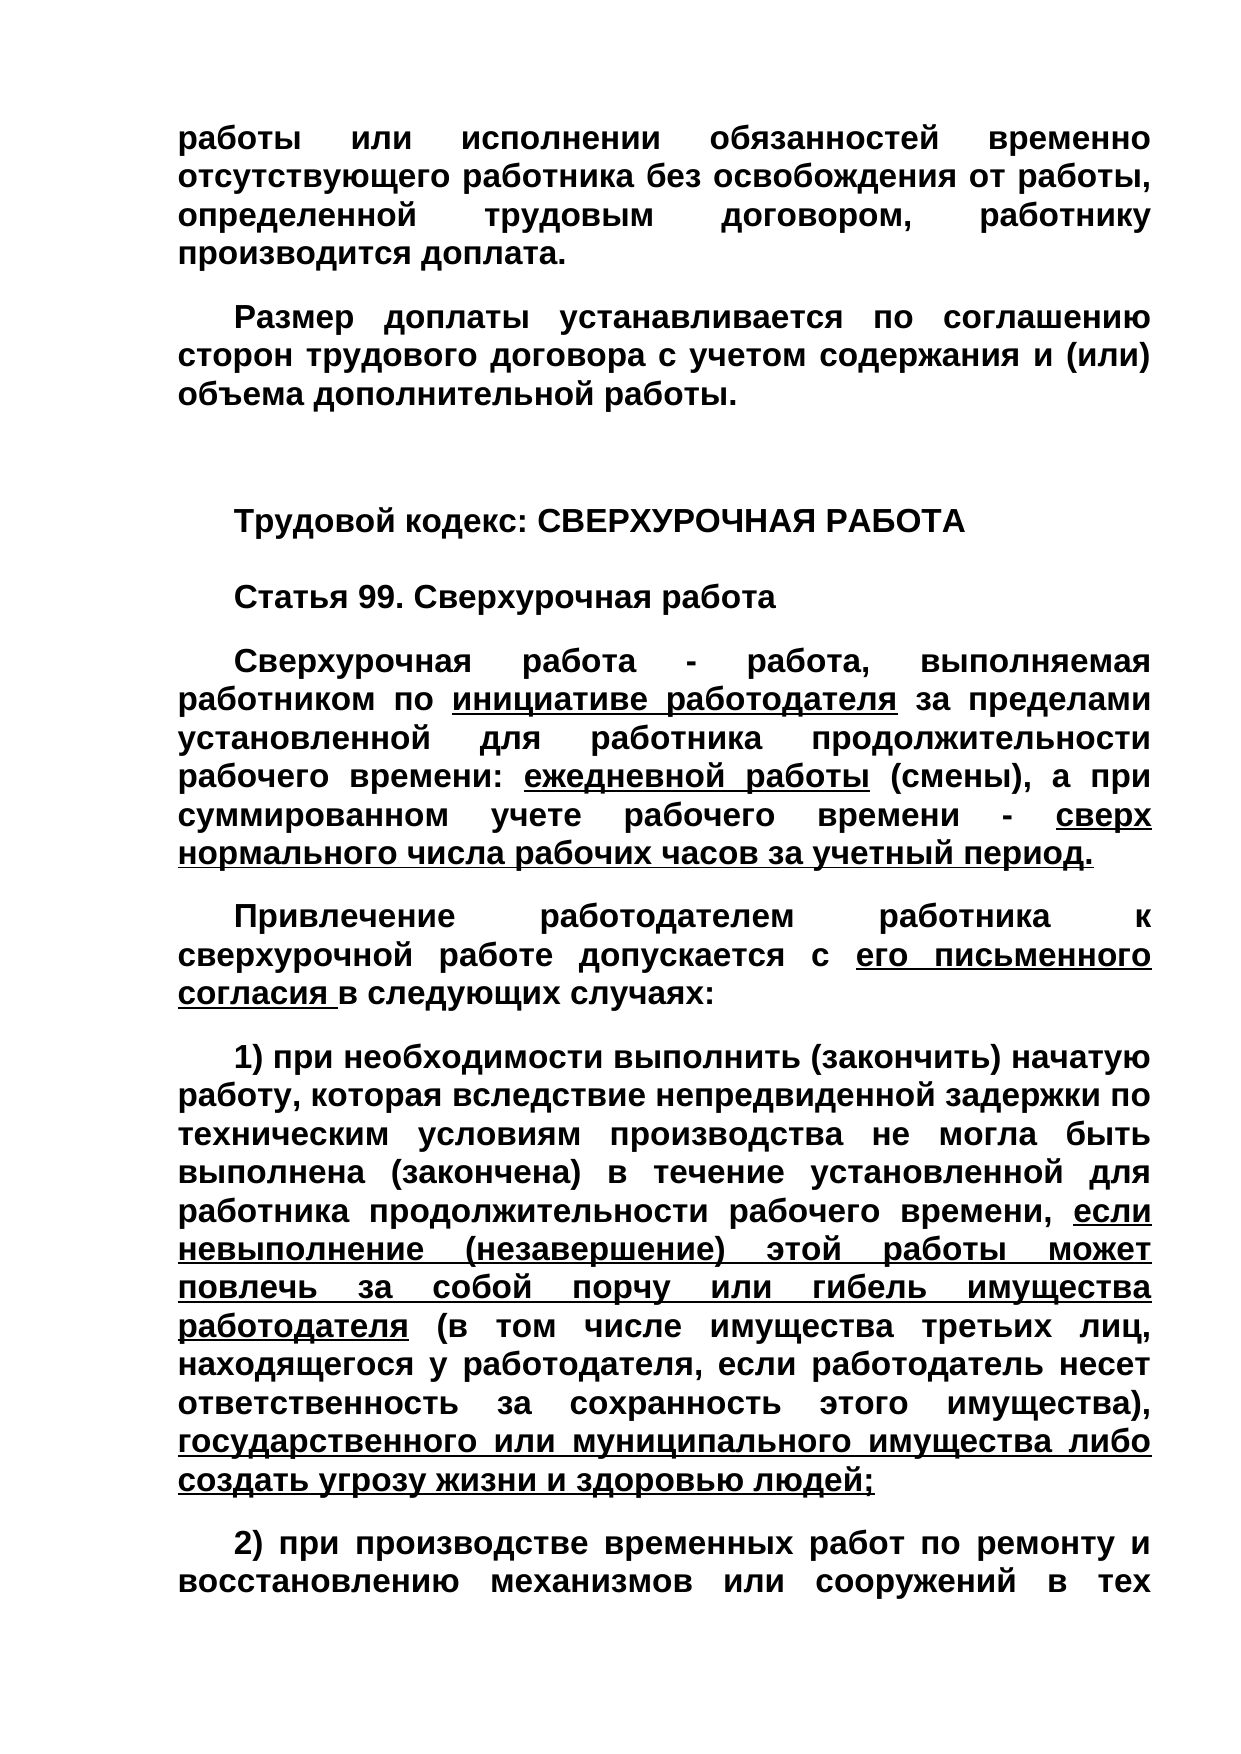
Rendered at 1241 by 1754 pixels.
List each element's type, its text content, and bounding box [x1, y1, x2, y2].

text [177, 118, 1152, 272]
text 1) при необходимости выполнить (закончить) начатую работу, которая вследствие непредвиденной задержки по техническим условиям производства не могла быть выполнена (закончена) в течение установленной для работника продолжительности рабочего времени, если невыполнение (незавершение) этой работы может повлечь за собой порчу или гибель имущества работодателя (в том числе имущества третьих лиц, находящегося у работодателя, если работодатель несет ответственность за сохранность этого имущества), государственного или муниципального имущества либо создать угрозу жизни и здоровью людей; [177, 1037, 1152, 1262]
text 1) при необходимости выполнить (закончить) начатую работу, которая вследствие непредвиденной задержки по техническим условиям производства не могла быть выполнена (закончена) в течение установленной для работника продолжительности рабочего времени, если невыполнение (незавершение) этой работы может повлечь за собой порчу или гибель имущества работодателя (в том числе имущества третьих лиц, находящегося у работодателя, если работодатель несет ответственность за сохранность этого имущества), государственного или муниципального имущества либо создать угрозу жизни и здоровью людей; [177, 1263, 1152, 1301]
text Размер доплаты устанавливается по соглашению сторон трудового договора с учетом содержания и (или) объема дополнительной работы. [177, 297, 1152, 412]
text Статья 99. Сверхурочная работа [177, 577, 1152, 616]
text Трудовой кодекс: СВЕРХУРОЧНАЯ РАБОТА [177, 501, 1152, 539]
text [177, 1523, 1152, 1600]
text 1) при необходимости выполнить (закончить) начатую работу, которая вследствие непредвиденной задержки по техническим условиям производства не могла быть выполнена (закончена) в течение установленной для работника продолжительности рабочего времени, если невыполнение (незавершение) этой работы может повлечь за собой порчу или гибель имущества работодателя (в том числе имущества третьих лиц, находящегося у работодателя, если работодатель несет ответственность за сохранность этого имущества), государственного или муниципального имущества либо создать угрозу жизни и здоровью людей; [177, 1302, 1152, 1455]
text 1) при необходимости выполнить (закончить) начатую работу, которая вследствие непредвиденной задержки по техническим условиям производства не могла быть выполнена (закончена) в течение установленной для работника продолжительности рабочего времени, если невыполнение (незавершение) этой работы может повлечь за собой порчу или гибель имущества работодателя (в том числе имущества третьих лиц, находящегося у работодателя, если работодатель несет ответственность за сохранность этого имущества), государственного или муниципального имущества либо создать угрозу жизни и здоровью людей; [177, 1456, 1152, 1498]
text Сверхурочная работа - работа, выполняемая работником по инициативе работодателя за пределами установленной для работника продолжительности рабочего времени: ежедневной работы (смены), а при суммированном учете рабочего времени - сверх нормального числа рабочих часов за учетный период. [177, 641, 1152, 872]
text Привлечение работодателем работника к сверхурочной работе допускается с его письменного согласия в следующих случаях: [177, 897, 1152, 1012]
